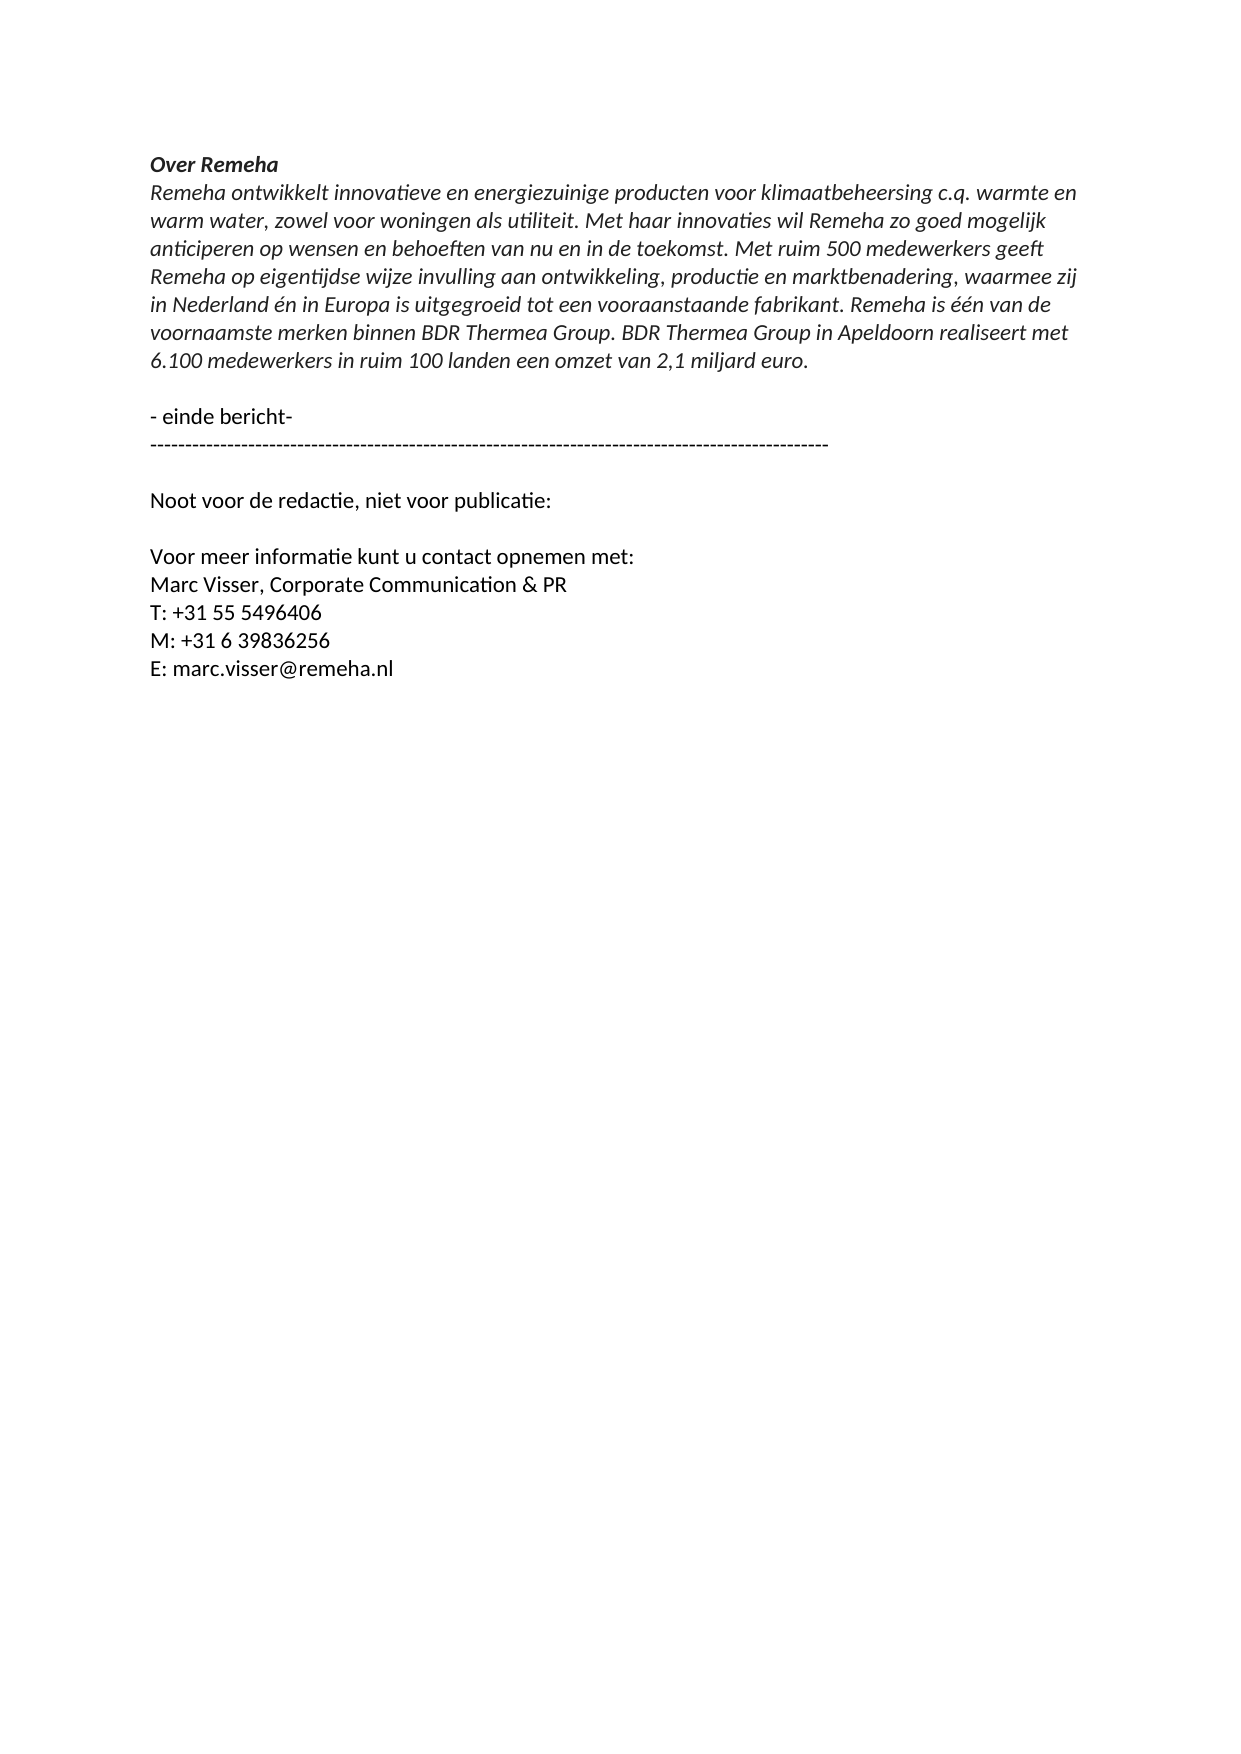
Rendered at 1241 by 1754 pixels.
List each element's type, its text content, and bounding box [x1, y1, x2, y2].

text Over Remeha Remeha ontwikkelt innovatieve en energiezuinige producten voor klimaatbeheersing c.q. warmte en warm water, zowel voor woningen als utiliteit. Met haar innovaties wil Remeha zo goed mogelijk anticiperen op wensen en behoeften van nu en in de toekomst. Met ruim 500 medewerkers geeft Remeha op eigentijdse wijze invulling aan ontwikkeling, productie en marktbenadering, waarmee zij in Nederland én in Europa is uitgegroeid tot een vooraanstaande fabrikant. Remeha is één van de voornaamste merken binnen BDR Thermea Group. BDR Thermea Group in Apeldoorn realiseert met 6.100 medewerkers in ruim 100 landen een omzet van 2,1 miljard euro. - einde bericht- [150, 150, 1090, 430]
text T: +31 55 5496406 [150, 598, 1090, 626]
text Noot voor de redactie, niet voor publicatie: [150, 486, 1090, 514]
text M: +31 6 39836256 [150, 626, 1090, 654]
text E: marc.visser@remeha.nl [150, 654, 1090, 682]
text Marc Visser, Corporate Communication & PR [150, 570, 1090, 598]
text Voor meer informatie kunt u contact opnemen met: [150, 542, 1090, 570]
text ------------------------------------------------------------------------------------------------- [150, 430, 1090, 458]
